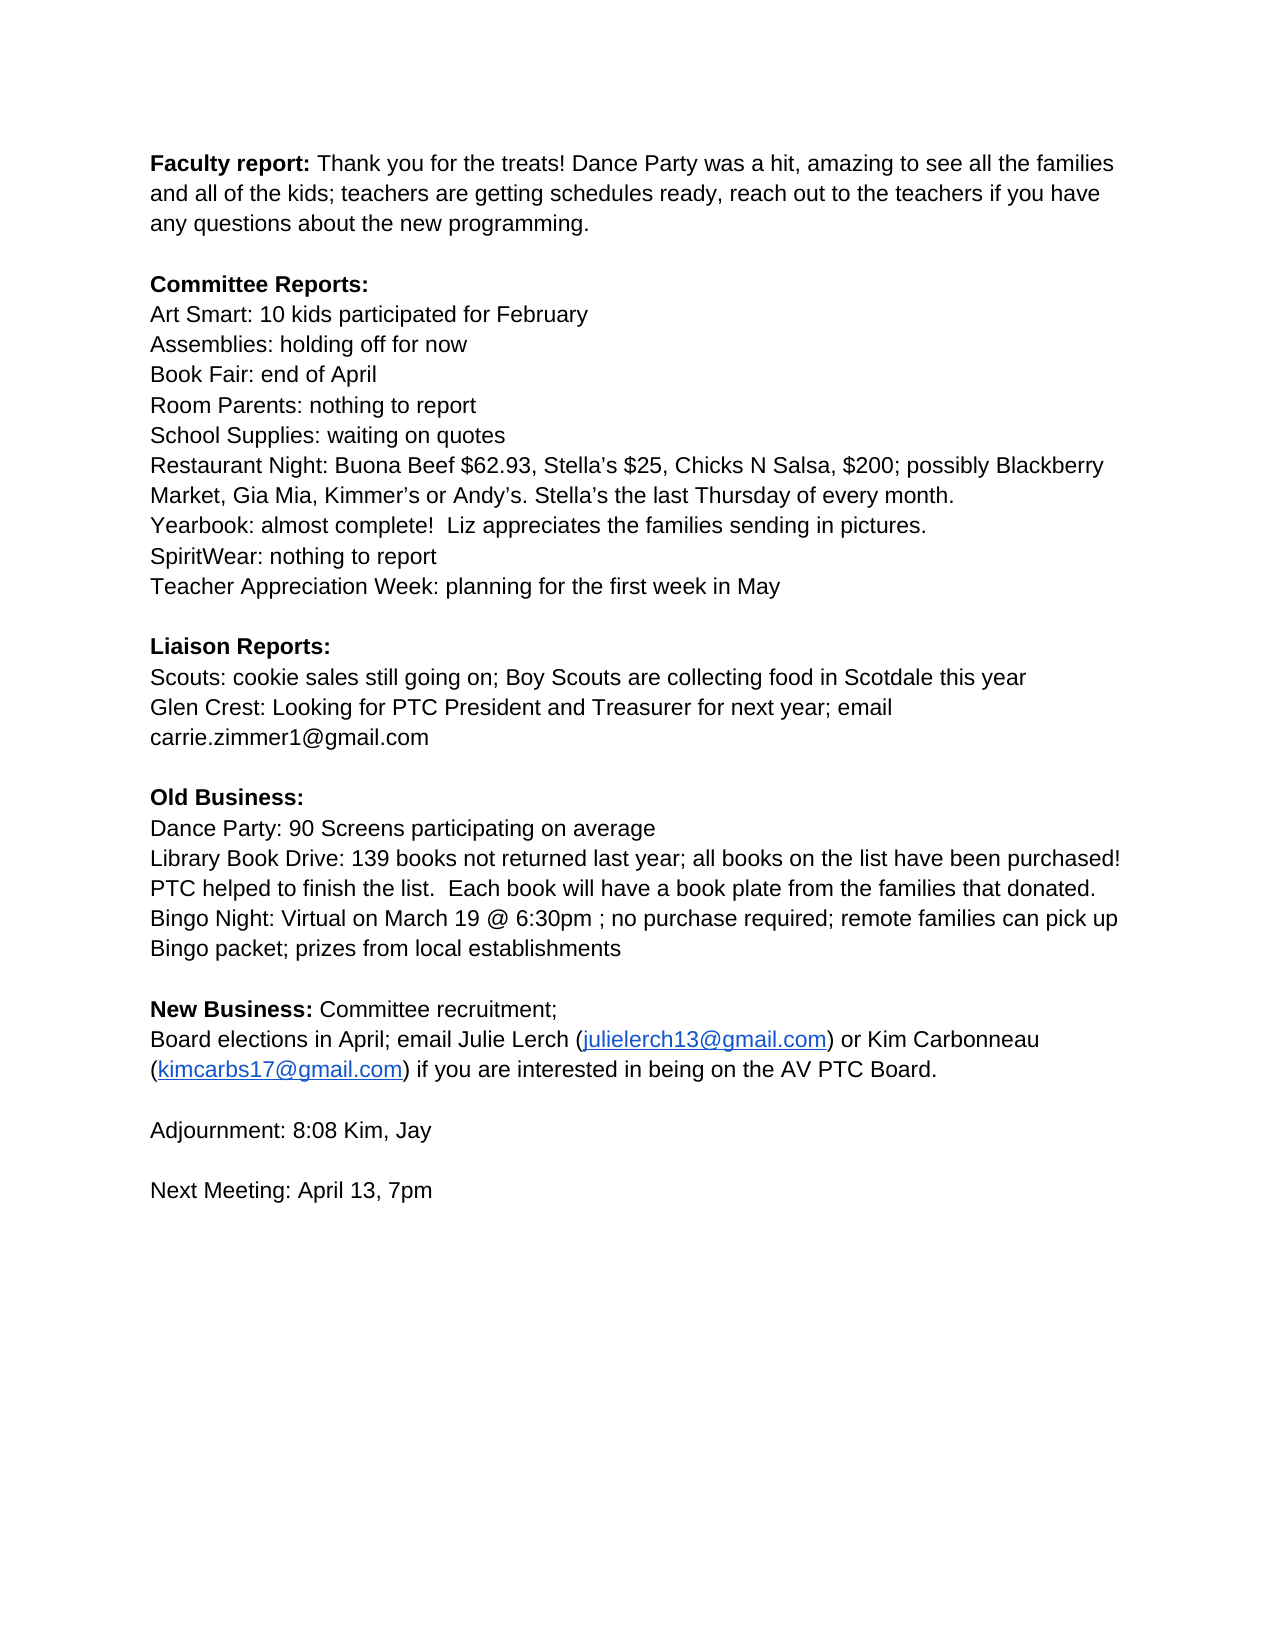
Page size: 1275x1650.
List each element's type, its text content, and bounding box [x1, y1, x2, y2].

text Committee Reports: [150, 271, 1125, 297]
text Scouts: cookie sales still going on; Boy Scouts are collecting food in Scotdale this year [150, 663, 1125, 690]
text SpiritWear: nothing to report [150, 543, 1125, 569]
text Faculty report: Thank you for the treats! Dance Party was a hit, amazing to see all the families and all of the kids; teachers are getting schedules ready, reach out to the teachers if you have any questions about the new programming. [150, 150, 1125, 237]
text Liaison Reports: [150, 633, 1125, 660]
text Bingo Night: Virtual on March 19 @ 6:30pm ; no purchase required; remote families can pick up Bingo packet; prizes from local establishments [150, 905, 1125, 962]
text Board elections in April; email Julie Lerch (julielerch13@gmail.com) or Kim Carbonneau (kimcarbs17@gmail.com) if you are interested in being on the AV PTC Board. [150, 1026, 1125, 1083]
text Dance Party: 90 Screens participating on average [150, 814, 1125, 841]
text Library Book Drive: 139 books not returned last year; all books on the list have been purchased! PTC helped to finish the list. Each book will have a book plate from the families that donated. [150, 845, 1125, 901]
text Adjournment: 8:08 Kim, Jay [150, 1117, 1125, 1143]
text Glen Crest: Looking for PTC President and Treasurer for next year; email carrie.zimmer1@gmail.com [150, 694, 1125, 750]
text Assemblies: holding off for now [150, 331, 1125, 358]
text Next Meeting: April 13, 7pm [150, 1177, 1125, 1203]
text Art Smart: 10 kids participated for February [150, 301, 1125, 327]
text Restaurant Night: Buona Beef $62.93, Stella’s $25, Chicks N Salsa, $200; possibly Blackberry Market, Gia Mia, Kimmer’s or Andy’s. Stella’s the last Thursday of every month. [150, 452, 1125, 509]
text Yearbook: almost complete! Liz appreciates the families sending in pictures. [150, 512, 1125, 539]
text Book Fair: end of April [150, 361, 1125, 388]
text Old Business: [150, 784, 1125, 811]
text School Supplies: waiting on quotes [150, 422, 1125, 448]
text New Business: Committee recruitment; [150, 996, 1125, 1022]
text Room Parents: nothing to report [150, 392, 1125, 418]
text Teacher Appreciation Week: planning for the first week in May [150, 573, 1125, 599]
